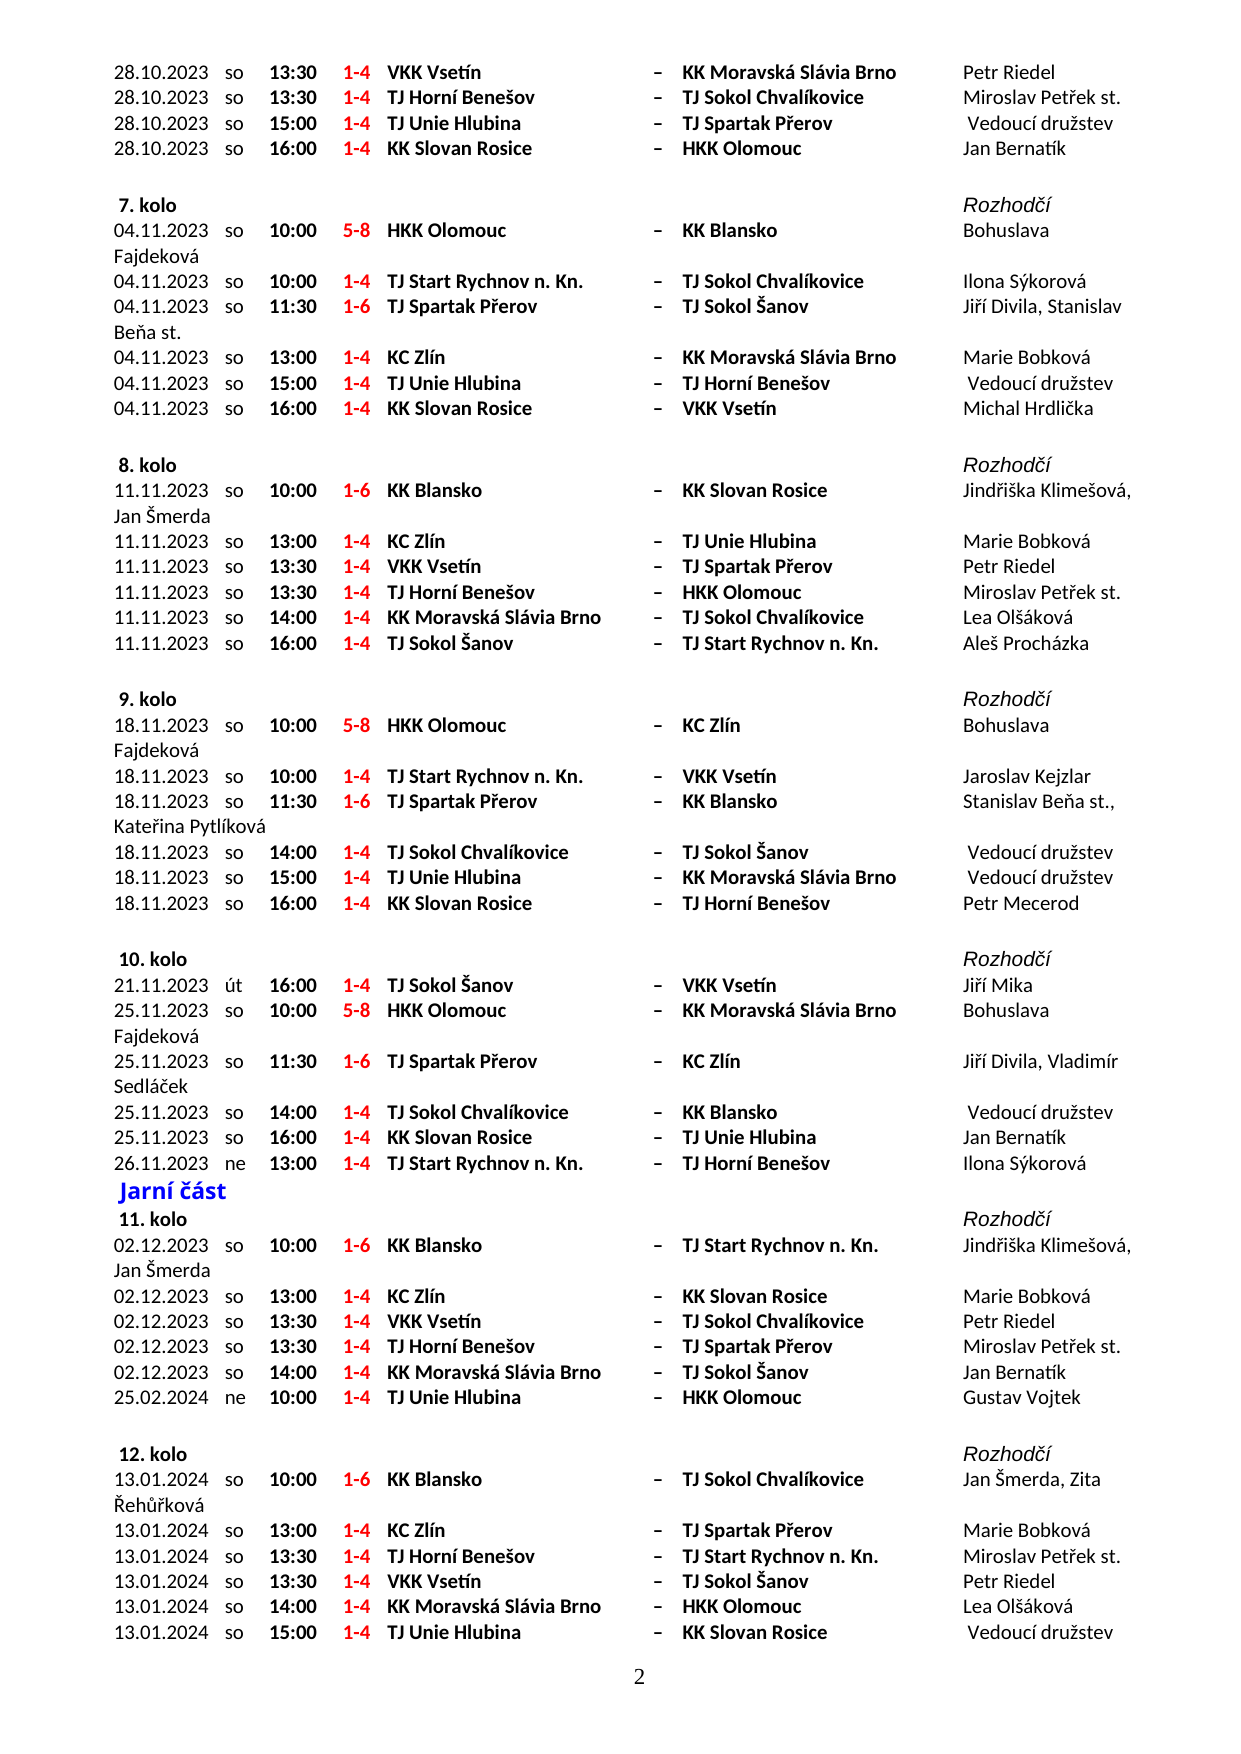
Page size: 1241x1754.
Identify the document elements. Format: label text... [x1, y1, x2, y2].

text 25.11.2023 so 14:00 1-4 TJ Sokol Chvalíkovice – KK Blansko Vedoucí družstev [114, 1099, 1137, 1124]
text 11. kolo Rozhodčí [114, 1175, 1137, 1232]
text 25.02.2024 ne 10:00 1-4 TJ Unie Hlubina – HKK Olomouc Gustav Vojtek [114, 1384, 1137, 1410]
text 25.11.2023 so 10:00 5-8 HKK Olomouc – KK Moravská Slávia Brno Bohuslava Fajdeková [114, 997, 1137, 1048]
text 04.11.2023 so 10:00 1-4 TJ Start Rychnov n. Kn. – TJ Sokol Chvalíkovice Ilona Sýkorová [114, 268, 1137, 294]
text 11.11.2023 so 10:00 1-6 KK Blansko – KK Slovan Rosice Jindřiška Klimešová, Jan Šmerda [114, 477, 1137, 528]
text 18.11.2023 so 10:00 1-4 TJ Start Rychnov n. Kn. – VKK Vsetín Jaroslav Kejzlar [114, 763, 1137, 788]
text 13.01.2024 so 13:30 1-4 VKK Vsetín – TJ Sokol Šanov Petr Riedel [114, 1568, 1137, 1594]
text 04.11.2023 so 11:30 1-6 TJ Spartak Přerov – TJ Sokol Šanov Jiří Divila, Stanislav Beňa st. [114, 294, 1137, 344]
text 25.11.2023 so 11:30 1-6 TJ Spartak Přerov – KC Zlín Jiří Divila, Vladimír Sedláček [114, 1048, 1137, 1099]
text 28.10.2023 so 13:30 1-4 TJ Horní Benešov – TJ Sokol Chvalíkovice Miroslav Petřek st. [114, 84, 1137, 110]
text 13.01.2024 so 13:30 1-4 TJ Horní Benešov – TJ Start Rychnov n. Kn. Miroslav Petřek st. [114, 1543, 1137, 1568]
text 8. kolo Rozhodčí [114, 421, 1137, 477]
text 10. kolo Rozhodčí [114, 915, 1137, 972]
text 13.01.2024 so 13:00 1-4 KC Zlín – TJ Spartak Přerov Marie Bobková [114, 1517, 1137, 1543]
text 11.11.2023 so 13:30 1-4 VKK Vsetín – TJ Spartak Přerov Petr Riedel [114, 554, 1137, 579]
text 9. kolo Rozhodčí [114, 655, 1137, 712]
text 04.11.2023 so 13:00 1-4 KC Zlín – KK Moravská Slávia Brno Marie Bobková [114, 344, 1137, 370]
text 04.11.2023 so 15:00 1-4 TJ Unie Hlubina – TJ Horní Benešov Vedoucí družstev [114, 370, 1137, 395]
text 11.11.2023 so 14:00 1-4 KK Moravská Slávia Brno – TJ Sokol Chvalíkovice Lea Olšáková [114, 604, 1137, 630]
text 7. kolo Rozhodčí [114, 161, 1137, 217]
text 18.11.2023 so 15:00 1-4 TJ Unie Hlubina – KK Moravská Slávia Brno Vedoucí družstev [114, 864, 1137, 890]
text 11.11.2023 so 16:00 1-4 TJ Sokol Šanov – TJ Start Rychnov n. Kn. Aleš Procházka [114, 630, 1137, 655]
text 28.10.2023 so 16:00 1-4 KK Slovan Rosice – HKK Olomouc Jan Bernatík [114, 135, 1137, 161]
text 18.11.2023 so 16:00 1-4 KK Slovan Rosice – TJ Horní Benešov Petr Mecerod [114, 890, 1137, 915]
text 02.12.2023 so 13:30 1-4 VKK Vsetín – TJ Sokol Chvalíkovice Petr Riedel [114, 1308, 1137, 1334]
text 28.10.2023 so 15:00 1-4 TJ Unie Hlubina – TJ Spartak Přerov Vedoucí družstev [114, 110, 1137, 135]
text 02.12.2023 so 10:00 1-6 KK Blansko – TJ Start Rychnov n. Kn. Jindřiška Klimešová, Jan Šmerda [114, 1232, 1137, 1283]
text 04.11.2023 so 16:00 1-4 KK Slovan Rosice – VKK Vsetín Michal Hrdlička [114, 395, 1137, 421]
text 02.12.2023 so 13:30 1-4 TJ Horní Benešov – TJ Spartak Přerov Miroslav Petřek st. [114, 1334, 1137, 1359]
text 18.11.2023 so 11:30 1-6 TJ Spartak Přerov – KK Blansko Stanislav Beňa st., Kateřina Pytlíková [114, 788, 1137, 839]
text 28.10.2023 so 13:30 1-4 VKK Vsetín – KK Moravská Slávia Brno Petr Riedel [114, 59, 1137, 84]
text 21.11.2023 út 16:00 1-4 TJ Sokol Šanov – VKK Vsetín Jiří Mika [114, 972, 1137, 997]
text 26.11.2023 ne 13:00 1-4 TJ Start Rychnov n. Kn. – TJ Horní Benešov Ilona Sýkorová [114, 1150, 1137, 1175]
text 11.11.2023 so 13:00 1-4 KC Zlín – TJ Unie Hlubina Marie Bobková [114, 528, 1137, 554]
text 13.01.2024 so 15:00 1-4 TJ Unie Hlubina – KK Slovan Rosice Vedoucí družstev [114, 1619, 1137, 1644]
text 18.11.2023 so 10:00 5-8 HKK Olomouc – KC Zlín Bohuslava Fajdeková [114, 712, 1137, 763]
text 02.12.2023 so 14:00 1-4 KK Moravská Slávia Brno – TJ Sokol Šanov Jan Bernatík [114, 1359, 1137, 1384]
text 18.11.2023 so 14:00 1-4 TJ Sokol Chvalíkovice – TJ Sokol Šanov Vedoucí družstev [114, 839, 1137, 864]
text 12. kolo Rozhodčí [114, 1410, 1137, 1467]
text 13.01.2024 so 14:00 1-4 KK Moravská Slávia Brno – HKK Olomouc Lea Olšáková [114, 1594, 1137, 1619]
text 25.11.2023 so 16:00 1-4 KK Slovan Rosice – TJ Unie Hlubina Jan Bernatík [114, 1124, 1137, 1150]
text 02.12.2023 so 13:00 1-4 KC Zlín – KK Slovan Rosice Marie Bobková [114, 1283, 1137, 1308]
text 04.11.2023 so 10:00 5-8 HKK Olomouc – KK Blansko Bohuslava Fajdeková [114, 217, 1137, 268]
text 13.01.2024 so 10:00 1-6 KK Blansko – TJ Sokol Chvalíkovice Jan Šmerda, Zita Řehůřková [114, 1467, 1137, 1517]
text 11.11.2023 so 13:30 1-4 TJ Horní Benešov – HKK Olomouc Miroslav Petřek st. [114, 579, 1137, 604]
